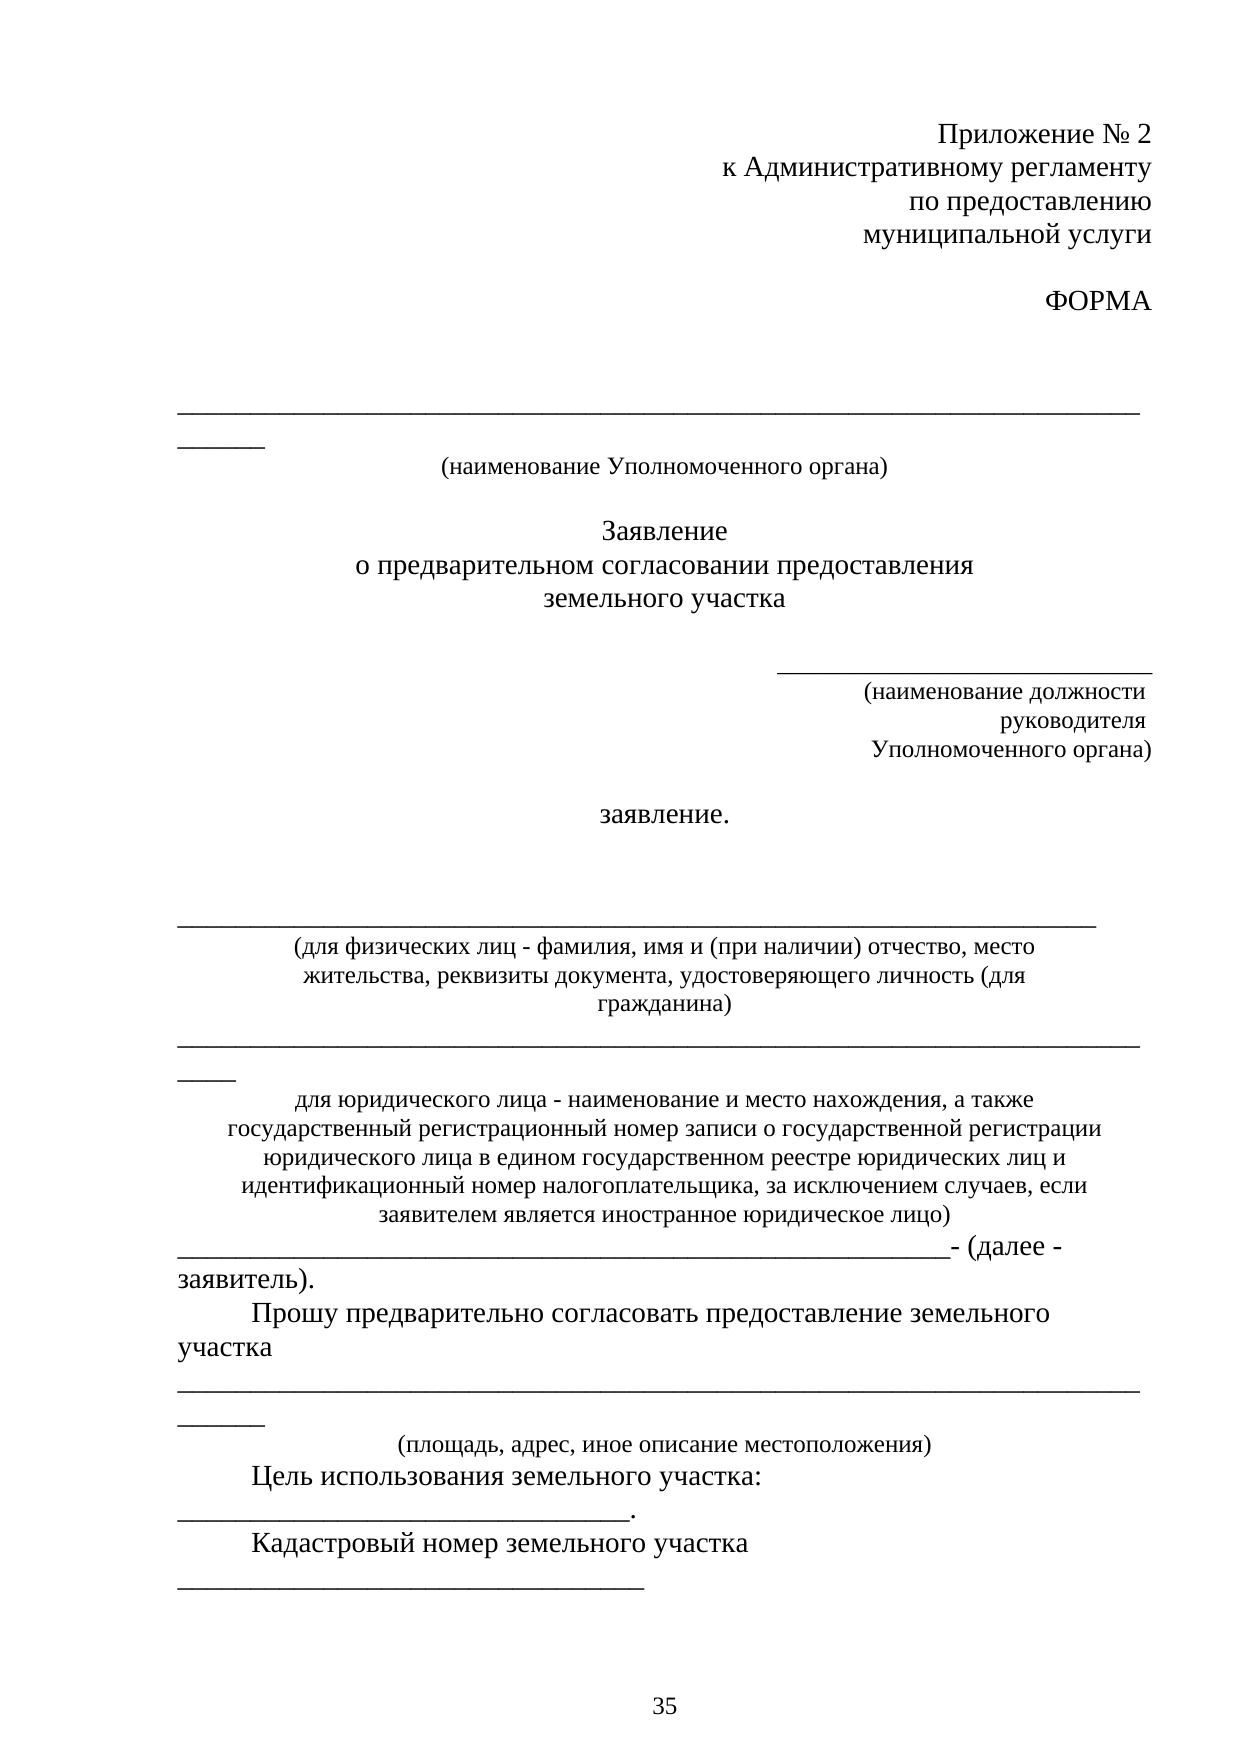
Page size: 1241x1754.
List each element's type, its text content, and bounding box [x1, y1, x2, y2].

text ФОРМА [177, 283, 1152, 317]
text гражданина) [177, 988, 1152, 1017]
text (наименование Уполномоченного органа) [177, 451, 1152, 480]
text ________________________________________________________________________ [177, 1362, 1152, 1429]
text идентификационный номер налогоплательщика, за исключением случаев, если [177, 1171, 1152, 1199]
text Заявление [177, 513, 1152, 547]
text заявление. [177, 796, 1152, 830]
text муниципальной услуги [177, 216, 1152, 250]
text (наименование должности руководителя Уполномоченного органа) [177, 676, 1152, 763]
text жительства, реквизиты документа, удостоверяющего личность (для [177, 960, 1152, 988]
text Кадастровый номер земельного участка ________________________________ [177, 1525, 1152, 1592]
text Прошу предварительно согласовать предоставление земельного участка [177, 1295, 1152, 1362]
text о предварительном согласовании предоставления [177, 547, 1152, 581]
text Приложение № 2 [177, 116, 1152, 149]
text юридического лица в едином государственном реестре юридических лиц и [177, 1142, 1152, 1171]
text Цель использования земельного участка: _______________________________. [177, 1458, 1152, 1525]
text ______________________________________________________________________ [177, 1017, 1152, 1084]
text для юридического лица - наименование и место нахождения, а также [177, 1084, 1152, 1113]
text по предоставлению [177, 183, 1152, 216]
text ______________________________ [177, 648, 1152, 676]
text (площадь, адрес, иное описание местоположения) [177, 1429, 1152, 1458]
text земельного участка [177, 581, 1152, 614]
text _______________________________________________________________ [177, 863, 1152, 931]
text ________________________________________________________________________ [177, 384, 1152, 451]
text заявителем является иностранное юридическое лицо) [177, 1199, 1152, 1228]
text _____________________________________________________- (далее - заявитель). [177, 1228, 1152, 1295]
text государственный регистрационный номер записи о государственной регистрации [177, 1113, 1152, 1142]
text к Административному регламенту [177, 149, 1152, 183]
text (для физических лиц - фамилия, имя и (при наличии) отчество, место [177, 931, 1152, 960]
